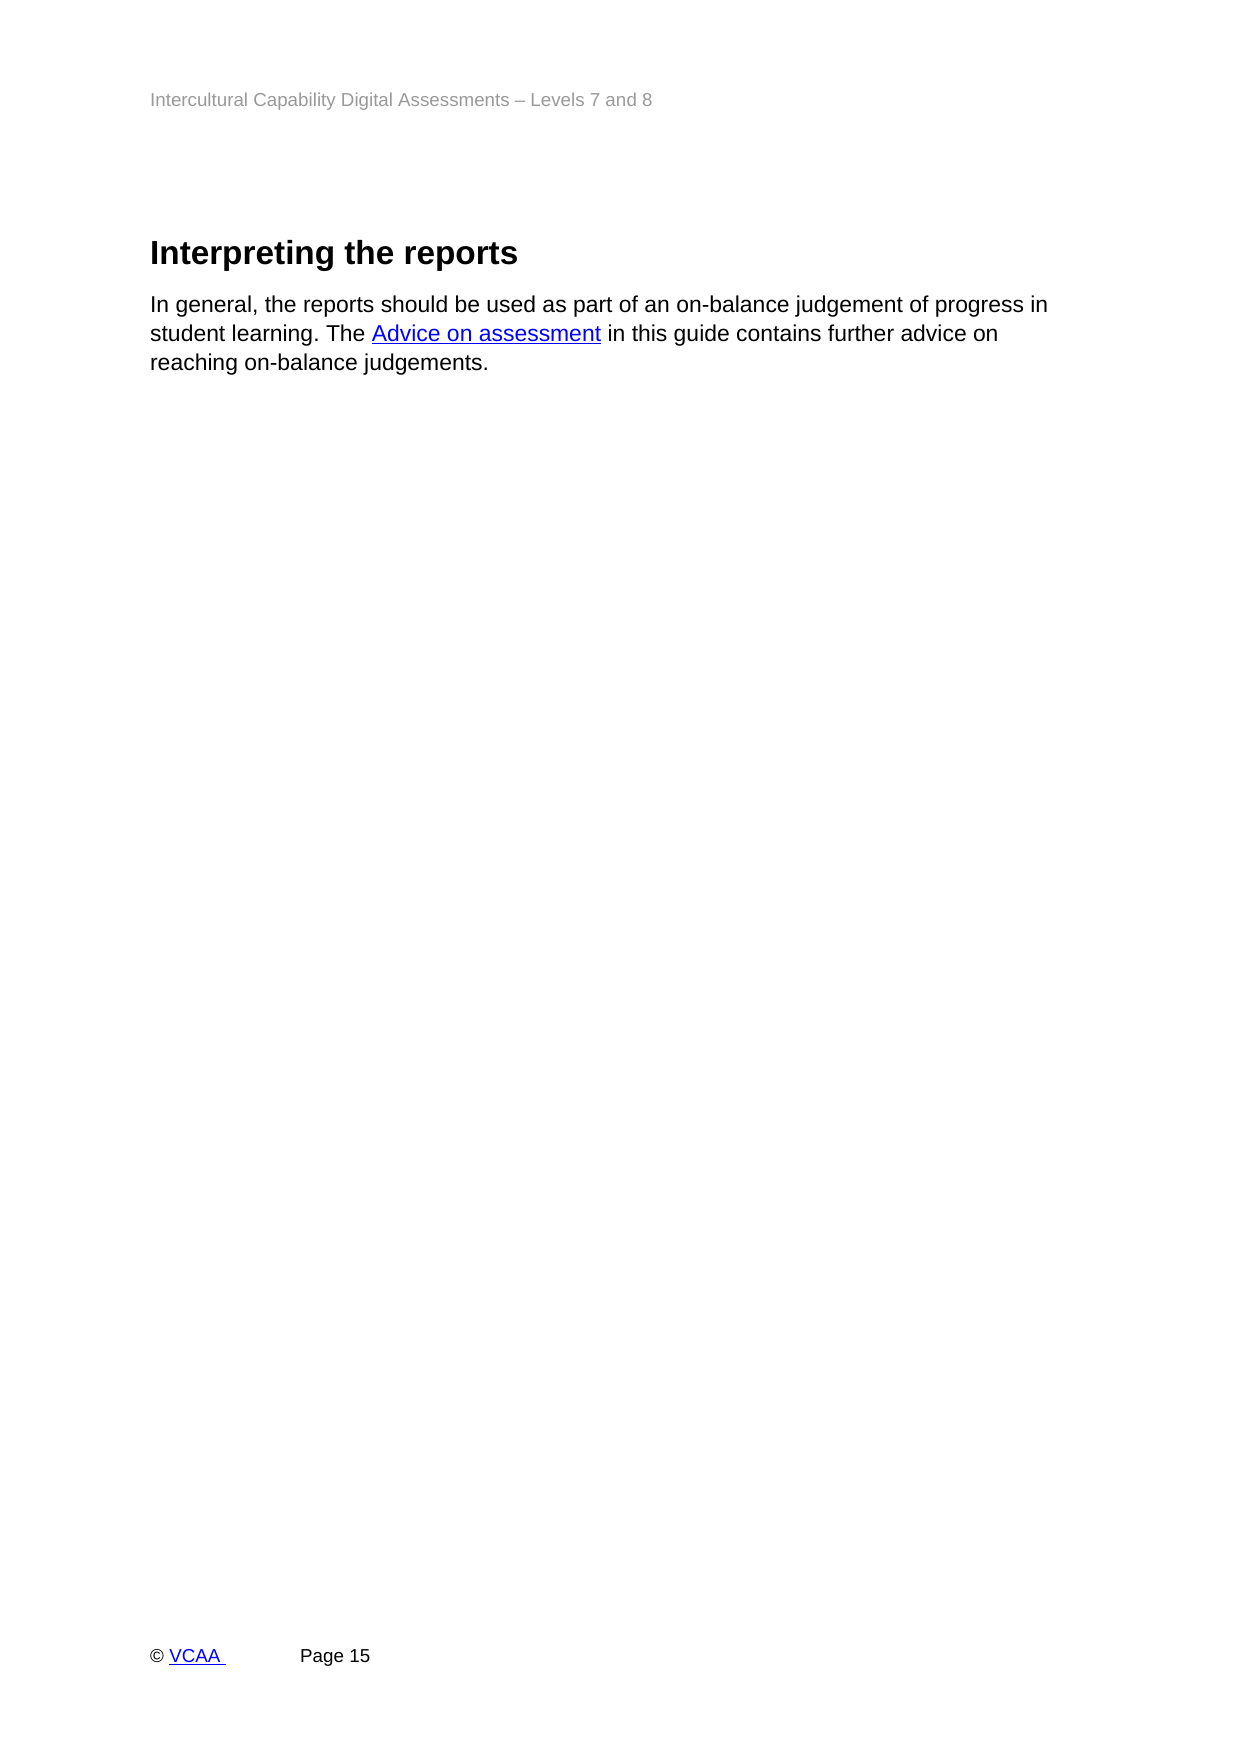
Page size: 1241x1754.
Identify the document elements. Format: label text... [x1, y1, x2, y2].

text In general, the reports should be used as part of an on-balance judgement of progress in student learning. The Advice on assessment in this guide contains further advice on reaching on-balance judgements. [150, 289, 1090, 376]
subtitle Interpreting the reports [150, 235, 1090, 272]
